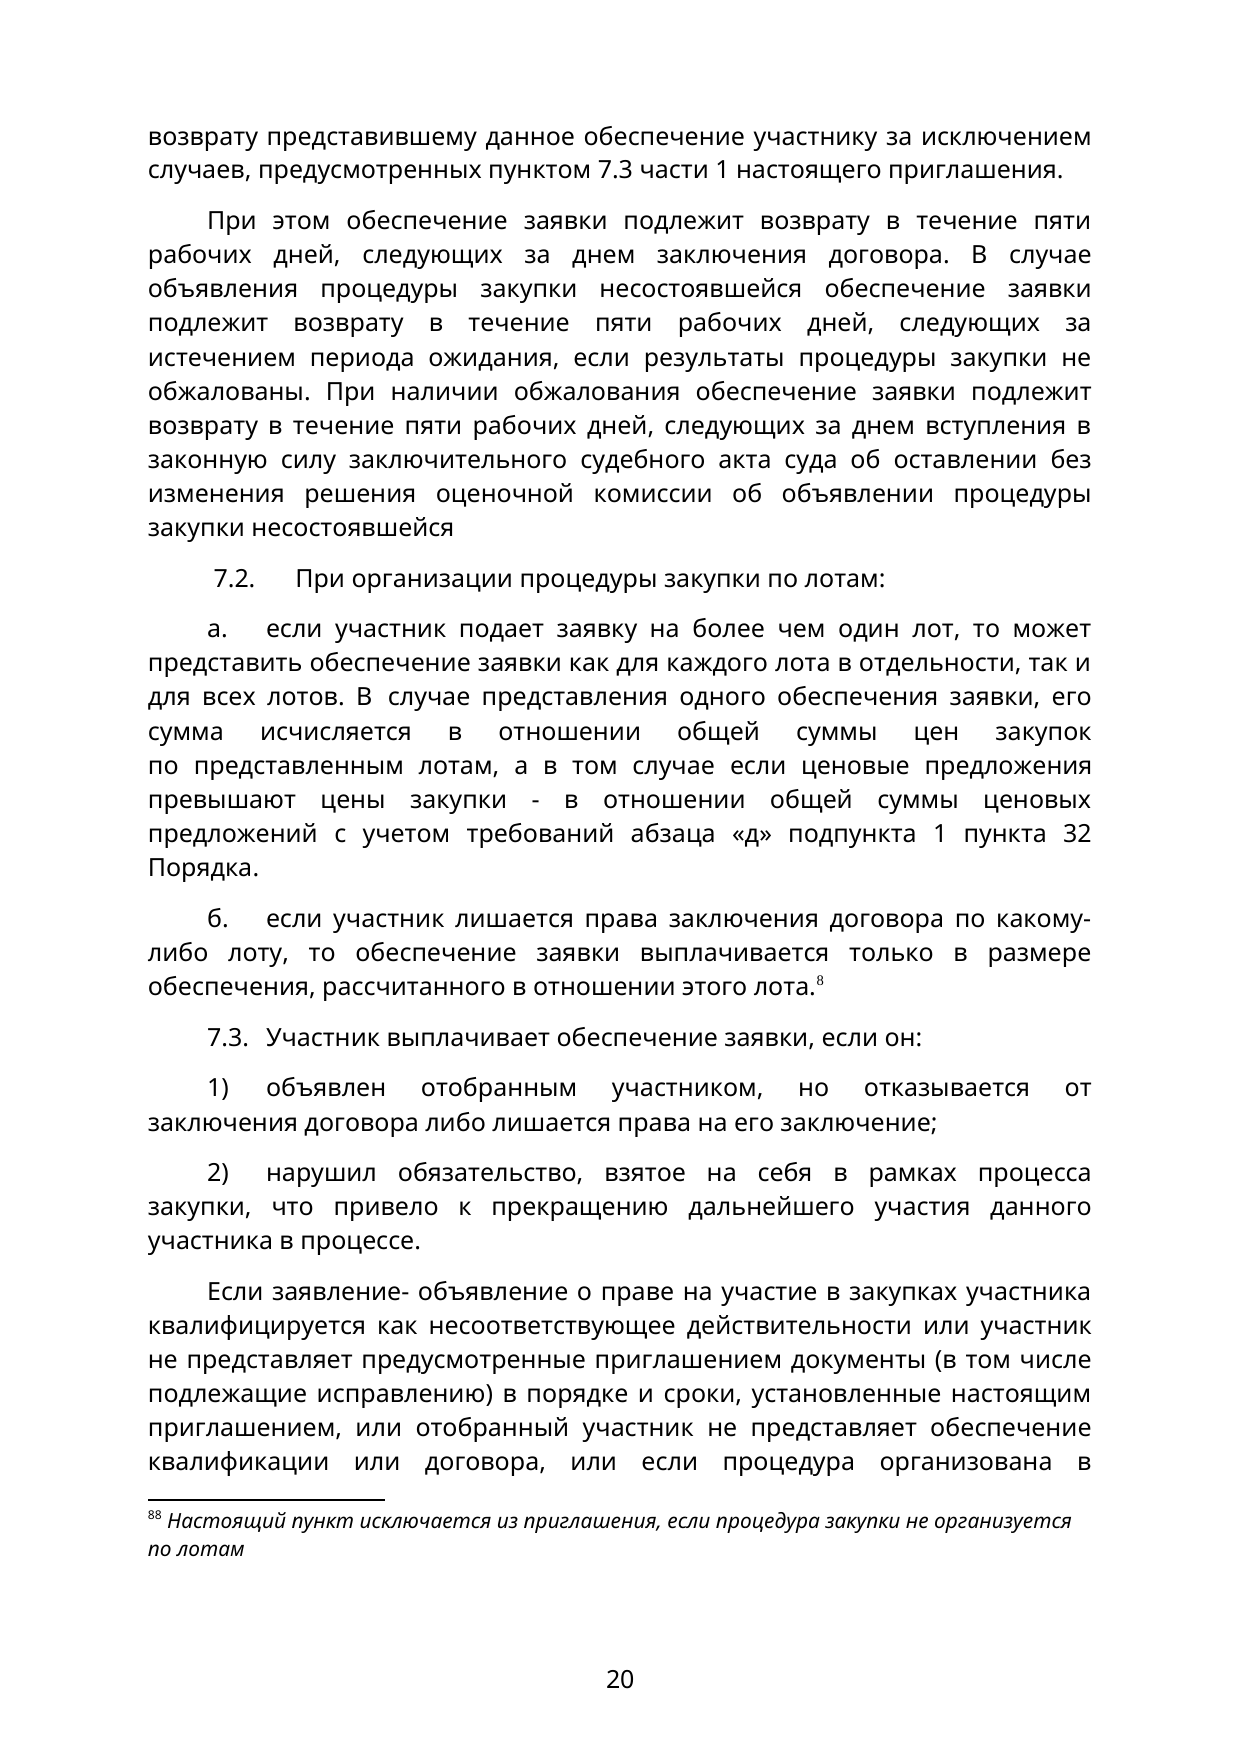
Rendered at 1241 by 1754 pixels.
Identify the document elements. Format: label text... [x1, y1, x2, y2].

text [148, 118, 1092, 186]
text б. если участник лишается права заключения договора по какому-либо лоту, то обеспечение заявки выплачивается только в размере обеспечения, рассчитанного в отношении этого лота.8 [148, 901, 1092, 1003]
text 7.3. Участник выплачивает обеспечение заявки, если он: [148, 1019, 1092, 1053]
text 2) нарушил обязательство, взятое на себя в рамках процесса закупки, что привело к прекращению дальнейшего участия данного участника в процессе. [148, 1155, 1092, 1257]
text 1) объявлен отобранным участником, но отказывается от заключения договора либо лишается права на его заключение; [148, 1070, 1092, 1138]
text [148, 1274, 1092, 1478]
text 7.2. При организации процедуры закупки по лотам: [148, 560, 1092, 594]
text При этом обеспечение заявки подлежит возврату в течение пяти рабочих дней, следующих за днем заключения договора. В случае объявления процедуры закупки несостоявшейся обеспечение заявки подлежит возврату в течение пяти рабочих дней, следующих за истечением периода ожидания, если результаты процедуры закупки не обжалованы. При наличии обжалования обеспечение заявки подлежит возврату в течение пяти рабочих дней, следующих за днем вступления в законную силу заключительного судебного акта суда об оставлении без изменения решения оценочной комиссии об объявлении процедуры закупки несостоявшейся [148, 203, 1092, 543]
text а. если участник подает заявку на более чем один лот, то может представить обеспечение заявки как для каждого лота в отдельности, так и для всех лотов. В случае представления одного обеспечения заявки, его сумма исчисляется в отношении общей суммы цен закупок по представленным лотам, а в том случае eсли ценовые предложения превышают цены закупки - в отношении общей суммы ценовых предложений с учетом требований абзаца «д» подпункта 1 пункта 32 Порядка. [148, 611, 1092, 884]
